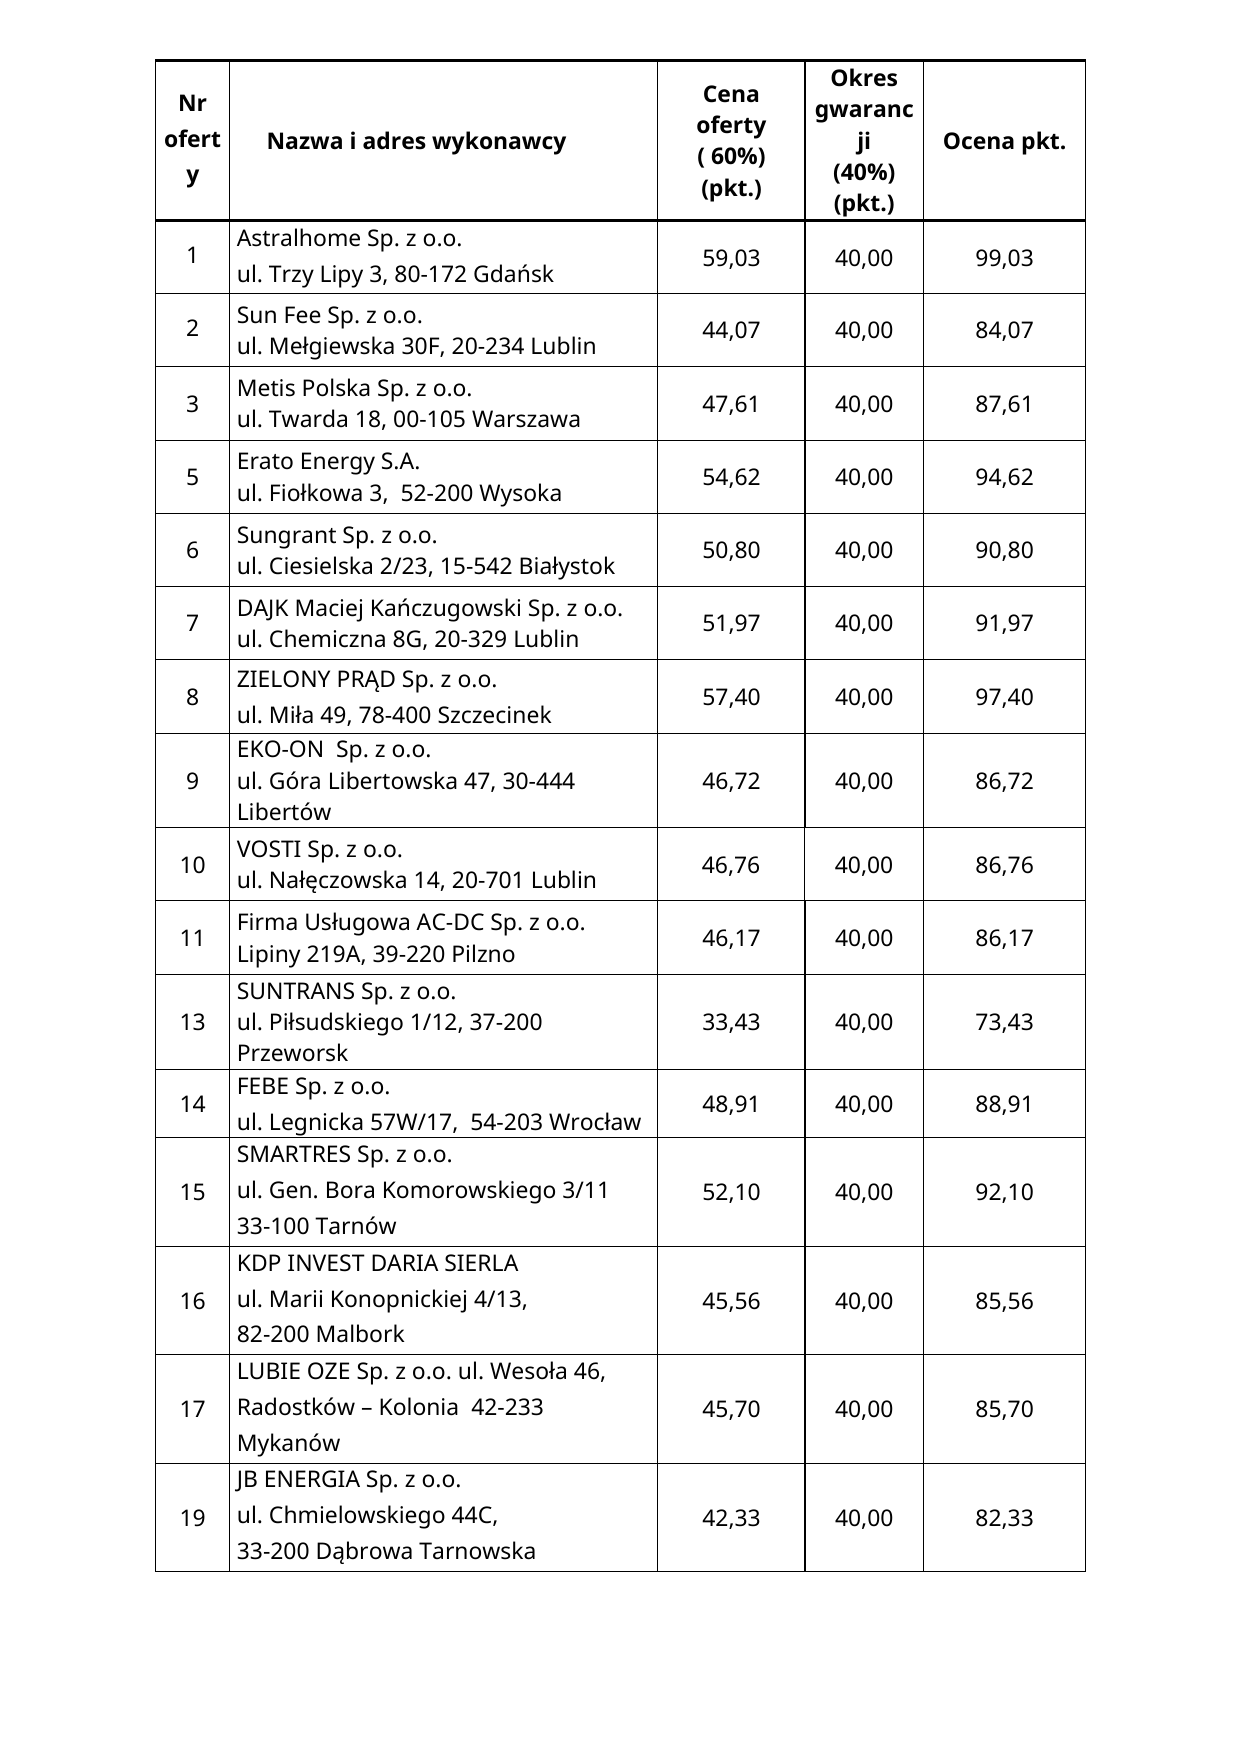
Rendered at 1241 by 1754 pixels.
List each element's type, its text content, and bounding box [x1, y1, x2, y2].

table_cell 45,70 [658, 1355, 804, 1462]
table_cell 6 [156, 514, 229, 586]
table_cell SMARTRES Sp. z o.o. ul. Gen. Bora Komorowskiego 3/11 33-100 Tarnów [230, 1138, 657, 1246]
table_cell 5 [156, 441, 229, 513]
table_header Nazwa i adres wykonawcy [230, 62, 657, 218]
table_cell 8 [156, 660, 229, 732]
table_cell 19 [156, 1464, 229, 1571]
table_cell VOSTI Sp. z o.o. ul. Nałęczowska 14, 20-701 Lublin [230, 828, 657, 900]
table_cell 86,76 [924, 828, 1085, 900]
table_cell 13 [156, 975, 229, 1068]
table_cell 11 [156, 901, 229, 974]
table_cell Astralhome Sp. z o.o. ul. Trzy Lipy 3, 80-172 Gdańsk [230, 222, 657, 293]
table_cell 94,62 [924, 441, 1085, 513]
table_cell 1 [156, 222, 229, 293]
table_cell 40,00 [806, 1247, 923, 1354]
table_cell Sungrant Sp. z o.o. ul. Ciesielska 2/23, 15-542 Białystok [230, 514, 657, 586]
table_cell Firma Usługowa AC-DC Sp. z o.o. Lipiny 219A, 39-220 Pilzno [230, 901, 657, 974]
table_cell 85,56 [924, 1247, 1085, 1354]
table_cell 48,91 [658, 1070, 804, 1137]
table_cell 40,00 [806, 1070, 923, 1137]
table_cell 40,00 [806, 1138, 923, 1246]
table_cell 9 [156, 734, 229, 827]
table_cell 84,07 [924, 294, 1085, 366]
table_header Ocena pkt. [924, 62, 1085, 218]
table_cell 40,00 [805, 828, 923, 900]
table_cell 2 [156, 294, 229, 366]
table_cell 97,40 [924, 660, 1085, 732]
table_header Nr oferty [156, 62, 229, 218]
table_cell 52,10 [658, 1138, 804, 1246]
table_cell 86,72 [924, 734, 1085, 827]
table_cell FEBE Sp. z o.o. ul. Legnicka 57W/17, 54-203 Wrocław [230, 1070, 657, 1137]
table_cell Metis Polska Sp. z o.o. ul. Twarda 18, 00-105 Warszawa [230, 367, 657, 439]
table_cell Sun Fee Sp. z o.o. ul. Mełgiewska 30F, 20-234 Lublin [230, 294, 657, 366]
table_cell 10 [156, 828, 229, 900]
table_cell 57,40 [658, 660, 804, 732]
table_header Okres gwarancji (40%) (pkt.) [806, 62, 923, 218]
table_cell DAJK Maciej Kańczugowski Sp. z o.o. ul. Chemiczna 8G, 20-329 Lublin [230, 587, 657, 659]
table_cell 40,00 [806, 294, 923, 366]
table_cell 42,33 [658, 1464, 804, 1571]
table_cell 99,03 [924, 222, 1085, 293]
table_cell 87,61 [924, 367, 1085, 439]
table_cell 40,00 [806, 1464, 923, 1571]
table_cell 33,43 [658, 975, 804, 1068]
table_cell 73,43 [924, 975, 1085, 1068]
table_cell Erato Energy S.A. ul. Fiołkowa 3, 52-200 Wysoka [230, 441, 657, 513]
table_cell 40,00 [806, 222, 923, 293]
table_cell 15 [156, 1138, 229, 1246]
table_cell 85,70 [924, 1355, 1085, 1462]
table_cell KDP INVEST DARIA SIERLA ul. Marii Konopnickiej 4/13, 82-200 Malbork [230, 1247, 657, 1354]
table_cell ZIELONY PRĄD Sp. z o.o. ul. Miła 49, 78-400 Szczecinek [230, 660, 657, 732]
table_cell 51,97 [658, 587, 804, 659]
table_header Cena oferty ( 60%) (pkt.) [658, 62, 804, 218]
table_cell 16 [156, 1247, 229, 1354]
table_cell JB ENERGIA Sp. z o.o. ul. Chmielowskiego 44C, 33-200 Dąbrowa Tarnowska [230, 1464, 657, 1571]
table_cell 40,00 [806, 734, 923, 827]
table_cell 7 [156, 587, 229, 659]
table_cell 59,03 [658, 222, 804, 293]
table_cell 17 [156, 1355, 229, 1462]
table_cell 40,00 [806, 901, 923, 974]
table_cell SUNTRANS Sp. z o.o. ul. Piłsudskiego 1/12, 37-200 Przeworsk [230, 975, 657, 1068]
table_cell LUBIE OZE Sp. z o.o. ul. Wesoła 46, Radostków – Kolonia 42-233 Mykanów [230, 1355, 657, 1462]
table_cell 90,80 [924, 514, 1085, 586]
table_cell 86,17 [924, 901, 1085, 974]
table_cell 40,00 [806, 1355, 923, 1462]
table_cell EKO-ON Sp. z o.o. ul. Góra Libertowska 47, 30-444 Libertów [230, 734, 657, 827]
table_cell 40,00 [806, 367, 923, 439]
table_cell 14 [156, 1070, 229, 1137]
table_cell 82,33 [924, 1464, 1085, 1571]
table_cell 40,00 [806, 514, 923, 586]
table_cell 92,10 [924, 1138, 1085, 1246]
table_cell 46,76 [658, 828, 804, 900]
table_cell 40,00 [806, 587, 923, 659]
table_cell 40,00 [806, 975, 923, 1068]
table_cell 47,61 [658, 367, 804, 439]
table_cell 44,07 [658, 294, 804, 366]
table_cell 40,00 [806, 660, 923, 732]
table_cell 46,17 [658, 901, 804, 974]
table_cell 91,97 [924, 587, 1085, 659]
table_cell 3 [156, 367, 229, 439]
table_cell 50,80 [658, 514, 804, 586]
table_cell 45,56 [658, 1247, 804, 1354]
table_cell 88,91 [924, 1070, 1085, 1137]
table_cell 54,62 [658, 441, 804, 513]
table_cell 40,00 [806, 441, 923, 513]
table_cell 46,72 [658, 734, 804, 827]
